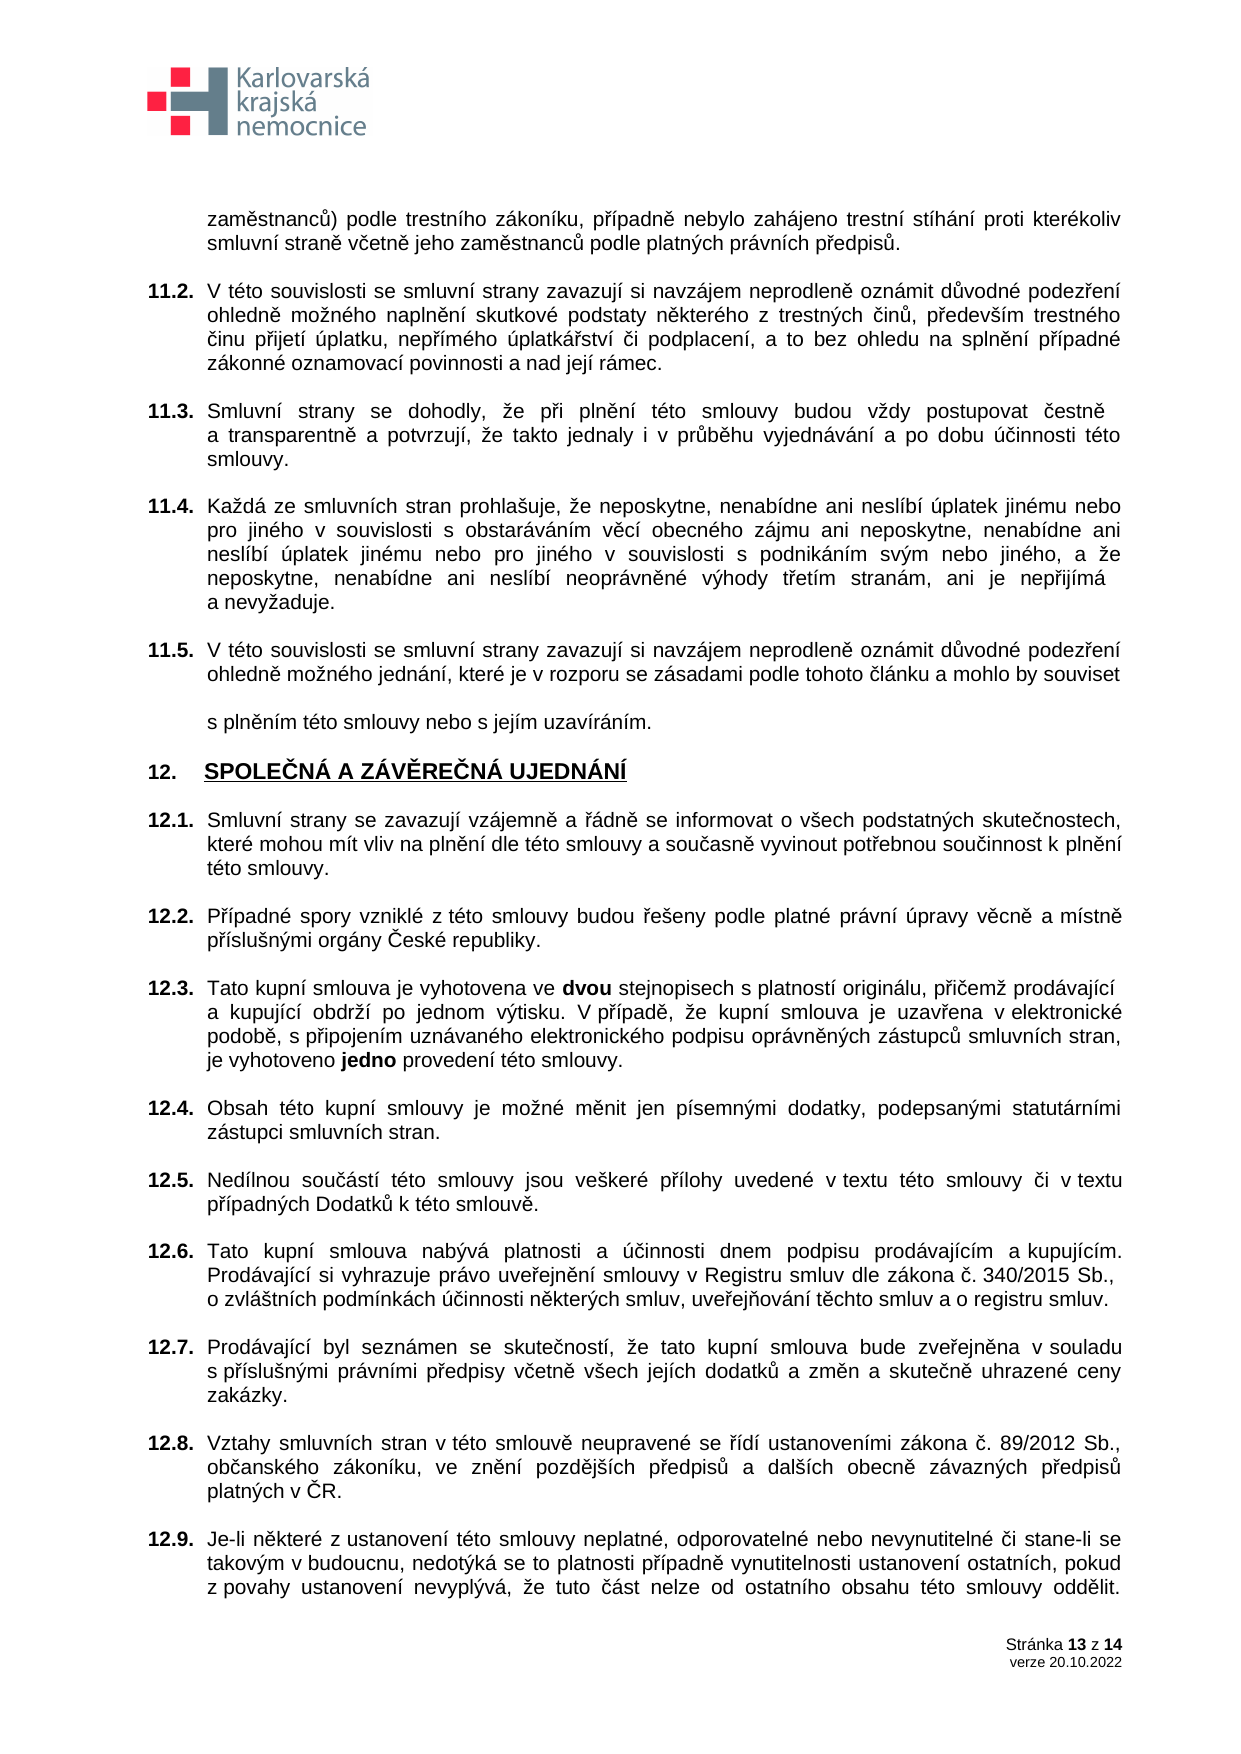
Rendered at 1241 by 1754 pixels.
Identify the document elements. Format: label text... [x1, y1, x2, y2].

subtitle Případné spory vzniklé z této smlouvy budou řešeny podle platné právní úpravy věcně a místně příslušnými orgány České republiky. [148, 904, 1122, 952]
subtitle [148, 1527, 1122, 1599]
subtitle Vztahy smluvních stran v této smlouvě neupravené se řídí ustanoveními zákona č. 89/2012 Sb., občanského zákoníku, ve znění pozdějších předpisů a dalších obecně závazných předpisů platných v ČR. [148, 1431, 1122, 1503]
subtitle Tato kupní smlouva je vyhotovena ve dvou stejnopisech s platností originálu, přičemž prodávající a kupující obdrží po jednom výtisku. V případě, že kupní smlouva je uzavřena v elektronické podobě, s připojením uznávaného elektronického podpisu oprávněných zástupců smluvních stran, je vyhotoveno jedno provedení této smlouvy. [148, 976, 1122, 1072]
picture [147, 67, 373, 136]
subtitle Prodávající byl seznámen se skutečností, že tato kupní smlouva bude zveřejněna v souladu s příslušnými právními předpisy včetně všech jejích dodatků a změn a skutečně uhrazené ceny zakázky. [148, 1335, 1122, 1407]
subtitle Smluvní strany se dohodly, že při plnění této smlouvy budou vždy postupovat čestně a transparentně a potvrzují, že takto jednaly i v průběhu vyjednávání a po dobu účinnosti této smlouvy. [148, 398, 1122, 470]
subtitle Obsah této kupní smlouvy je možné měnit jen písemnými dodatky, podepsanými statutárními zástupci smluvních stran. [148, 1096, 1122, 1143]
subtitle Každá ze smluvních stran prohlašuje, že neposkytne, nenabídne ani neslíbí úplatek jinému nebo pro jiného v souvislosti s obstaráváním věcí obecného zájmu ani neposkytne, nenabídne ani neslíbí úplatek jinému nebo pro jiného v souvislosti s podnikáním svým nebo jiného, a že neposkytne, nenabídne ani neslíbí neoprávněné výhody třetím stranám, ani je nepřijímá a nevyžaduje. [148, 494, 1122, 614]
list společná a ZÁVĚREČNÁ UJEDNÁNÍ [148, 758, 1122, 784]
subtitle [148, 207, 1122, 255]
subtitle V této souvislosti se smluvní strany zavazují si navzájem neprodleně oznámit důvodné podezření ohledně možného naplnění skutkové podstaty některého z trestných činů, především trestného činu přijetí úplatku, nepřímého úplatkářství či podplacení, a to bez ohledu na splnění případné zákonné oznamovací povinnosti a nad její rámec. [148, 279, 1122, 374]
subtitle Tato kupní smlouva nabývá platnosti a účinnosti dnem podpisu prodávajícím a kupujícím. Prodávající si vyhrazuje právo uveřejnění smlouvy v Registru smluv dle zákona č. 340/2015 Sb., o zvláštních podmínkách účinnosti některých smluv, uveřejňování těchto smluv a o registru smluv. [148, 1239, 1122, 1311]
subtitle Smluvní strany se zavazují vzájemně a řádně se informovat o všech podstatných skutečnostech, které mohou mít vliv na plnění dle této smlouvy a současně vyvinout potřebnou součinnost k plnění této smlouvy. [148, 808, 1122, 880]
subtitle V této souvislosti se smluvní strany zavazují si navzájem neprodleně oznámit důvodné podezření ohledně možného jednání, které je v rozporu se zásadami podle tohoto článku a mohlo by souviset s plněním této smlouvy nebo s jejím uzavíráním. [148, 638, 1122, 734]
subtitle Nedílnou součástí této smlouvy jsou veškeré přílohy uvedené v textu této smlouvy či v textu případných Dodatků k této smlouvě. [148, 1167, 1122, 1215]
